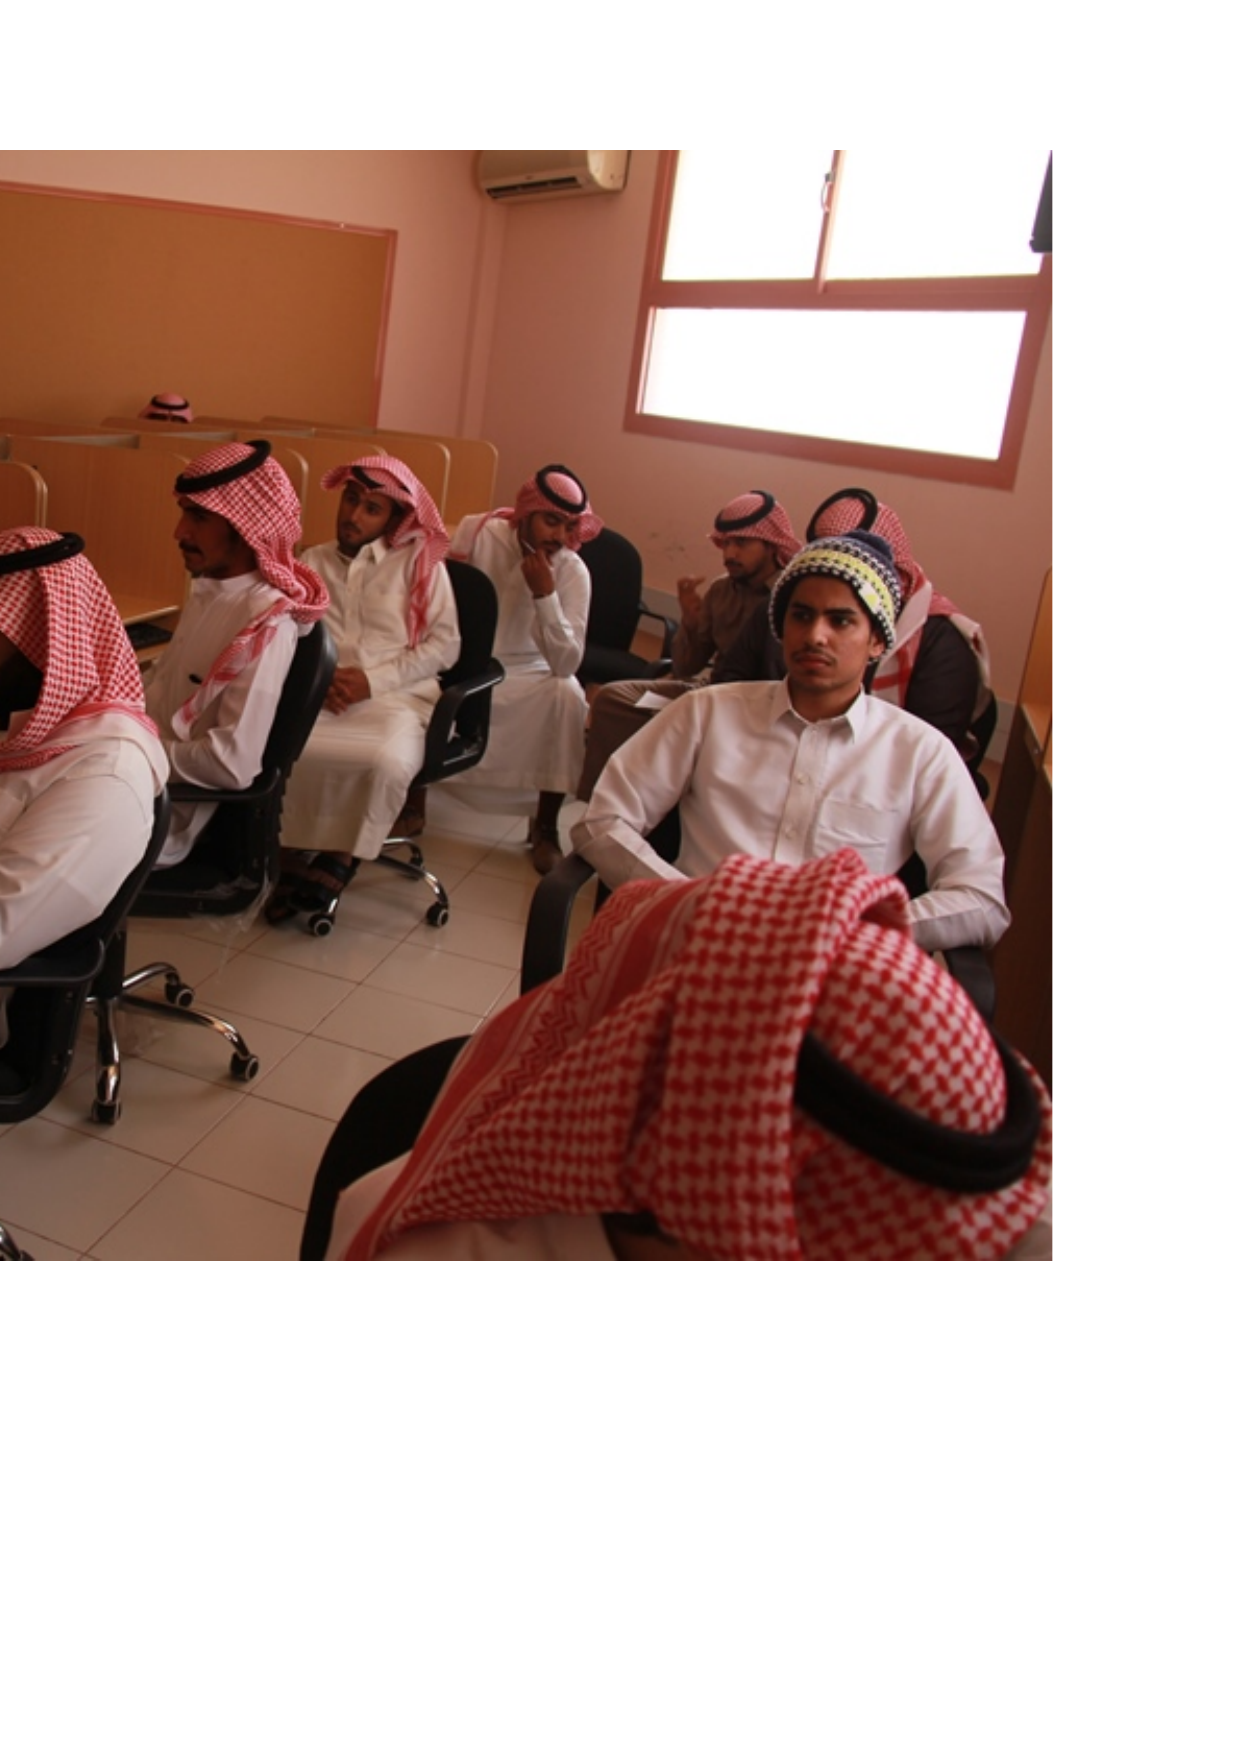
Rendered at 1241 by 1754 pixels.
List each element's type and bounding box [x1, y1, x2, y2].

picture [0, 150, 1053, 1261]
